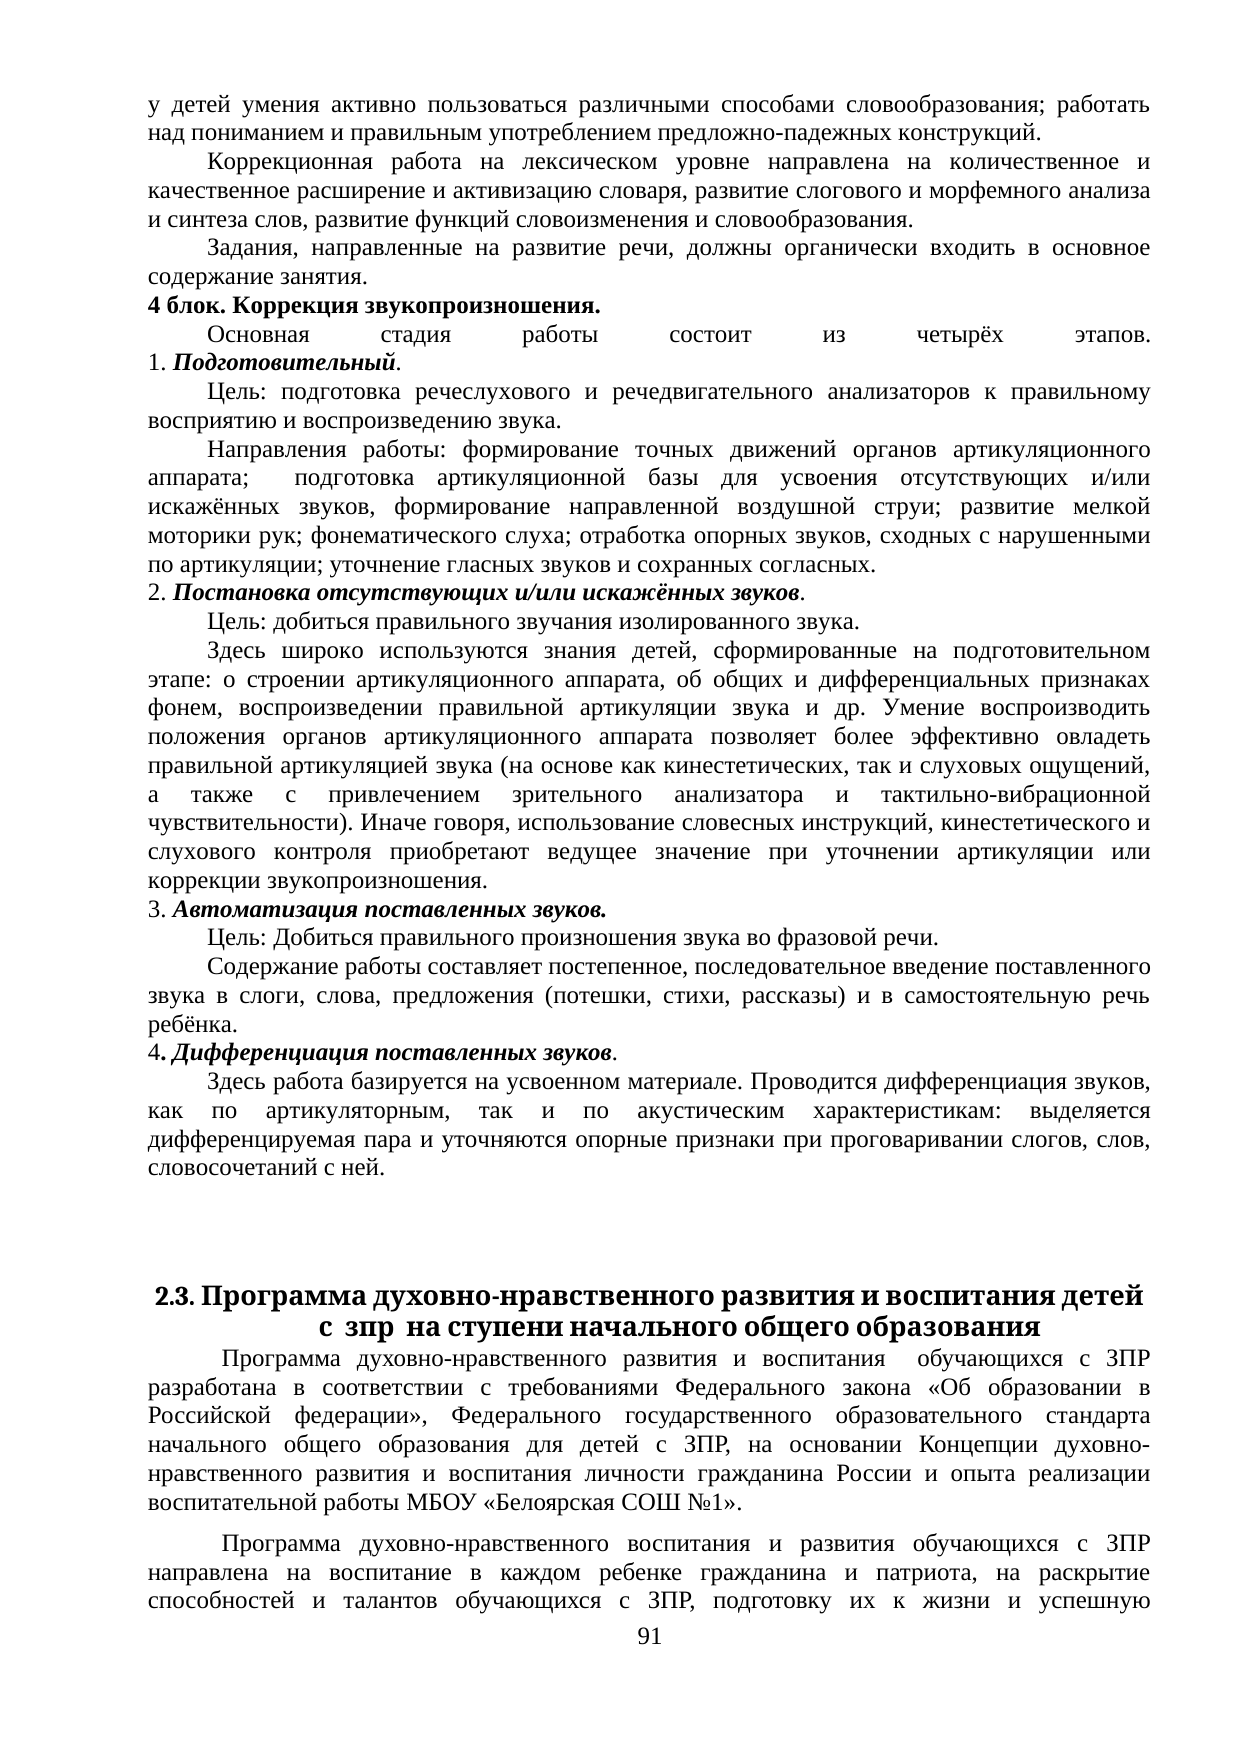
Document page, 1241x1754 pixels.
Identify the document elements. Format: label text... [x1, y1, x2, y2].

text 3. Автоматизация поставленных звуков. [148, 894, 1152, 922]
text Содержание работы составляет постепенное, последовательное введение поставленного звука в слоги, слова, предложения (потешки, стихи, рассказы) и в самостоятельную речь ребёнка. [148, 951, 1152, 1037]
text 4 блок. Коррекция звукопроизношения. [148, 290, 1152, 319]
text Здесь широко используются знания детей, сформированные на подготовительном этапе: о строении артикуляционного аппарата, об общих и дифференциальных признаках фонем, воспроизведении правильной артикуляции звука и др. Умение воспроизводить положения органов артикуляционного аппарата позволяет более эффективно овладеть правильной артикуляцией звука (на основе как кинестетических, так и слуховых ощущений, а также с привлечением зрительного анализатора и тактильно-вибрационной чувствительности). Иначе говоря, использование словесных инструкций, кинестетического и слухового контроля приобретают ведущее значение при уточнении артикуляции или коррекции звукопроизношения. [148, 635, 1152, 894]
text 2. Постановка отсутствующих и/или искажённых звуков. [148, 577, 1152, 606]
text Направления работы: формирование точных движений органов артикуляционного аппарата; подготовка артикуляционной базы для усвоения отсутствующих и/или искажённых звуков, формирование направленной воздушной струи; развитие мелкой моторики рук; фонематического слуха; отработка опорных звуков, сходных с нарушенными по артикуляции; уточнение гласных звуков и сохранных согласных. [148, 434, 1152, 577]
text Коррекционная работа на лексическом уровне направлена на количественное и качественное расширение и активизацию словаря, развитие слогового и морфемного анализа и синтеза слов, развитие функций словоизменения и словообразования. [148, 146, 1152, 232]
text Цель: Добиться правильного произношения звука во фразовой речи. [148, 922, 1152, 951]
text Здесь работа базируется на усвоенном материале. Проводится дифференциация звуков, как по артикуляторным, так и по акустическим характеристикам: выделяется дифференцируемая пара и уточняются опорные признаки при проговаривании слогов, слов, словосочетаний с ней. [148, 1066, 1152, 1181]
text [148, 1528, 1152, 1614]
text 4. Дифференциация поставленных звуков. [148, 1037, 1152, 1066]
text Основная стадия работы состоит из четырёх этапов. 1. Подготовительный. [148, 319, 1152, 376]
text Цель: подготовка речеслухового и речедвигательного анализаторов к правильному восприятию и воспроизведению звука. [148, 376, 1152, 434]
subtitle 2.3. Программа духовно-нравственного развития и воспитания детей с зпр на ступени начального общего образования [148, 1281, 1152, 1343]
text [148, 89, 1152, 146]
text Задания, направленные на развитие речи, должны органически входить в основное содержание занятия. [148, 232, 1152, 290]
text Программа духовно-нравственного развития и воспитания обучающихся с ЗПР разработана в соответствии с требованиями Федерального закона «Об образовании в Российской федерации», Федерального государственного образовательного стандарта начального общего образования для детей с ЗПР, на основании Концепции духовно-нравственного развития и воспитания личности гражданина России и опыта реализации воспитательной работы МБОУ «Белоярская СОШ №1». [148, 1343, 1152, 1516]
text Цель: добиться правильного звучания изолированного звука. [148, 606, 1152, 635]
